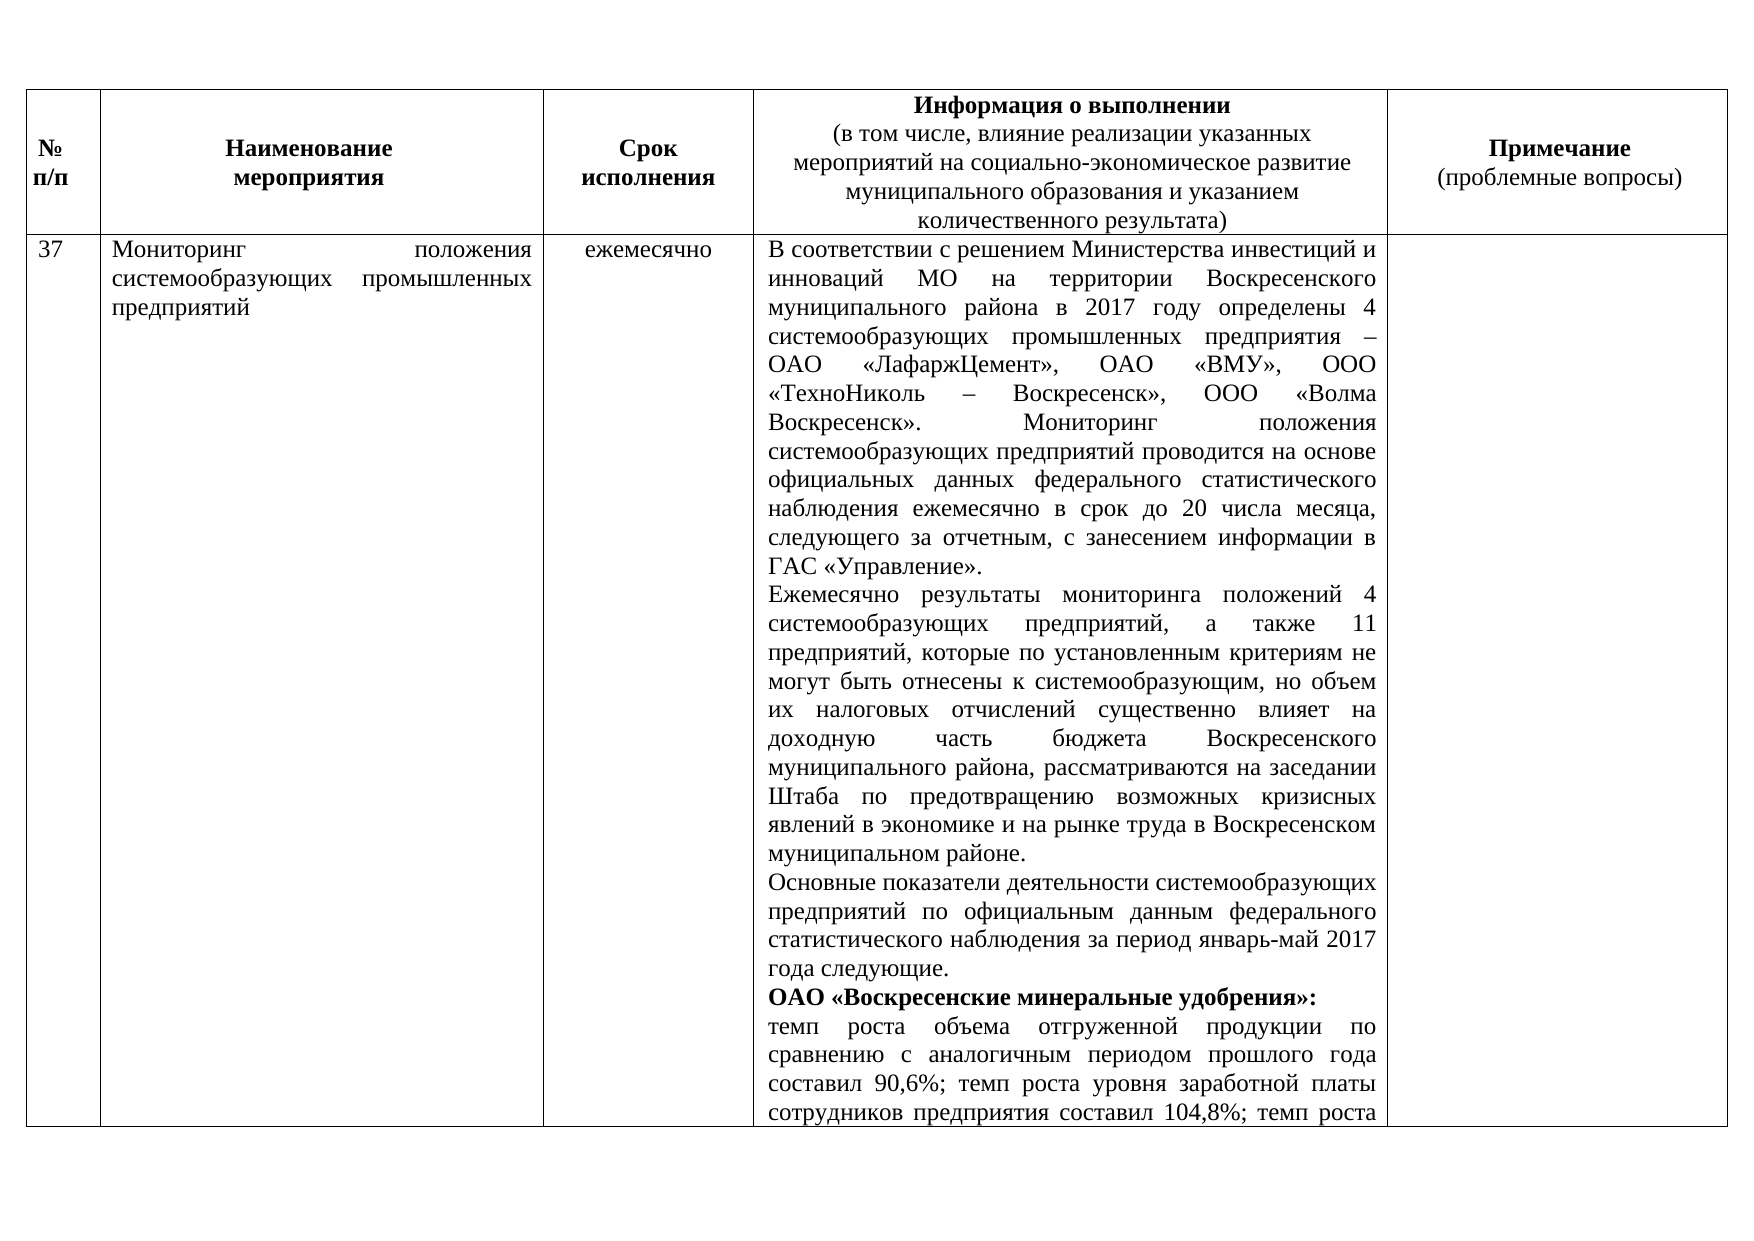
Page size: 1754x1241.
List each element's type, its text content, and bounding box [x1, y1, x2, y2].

table_header Информация о выполнении (в том числе, влияние реализации указанных мероприятий на социально-экономическое развитие муниципального образования и указанием количественного результата) [754, 90, 1387, 233]
table_header Срок исполнения [544, 90, 753, 233]
table_cell Мониторинг положения системообразующих промышленных предприятий [101, 235, 543, 1126]
table_header Примечание (проблемные вопросы) [1388, 90, 1727, 233]
table_header № п/п [27, 90, 100, 233]
table_cell ежемесячно [544, 235, 753, 1126]
table_cell 37 [27, 235, 100, 1126]
table_header Наименование мероприятия [101, 90, 543, 233]
table_cell [1388, 235, 1727, 1126]
